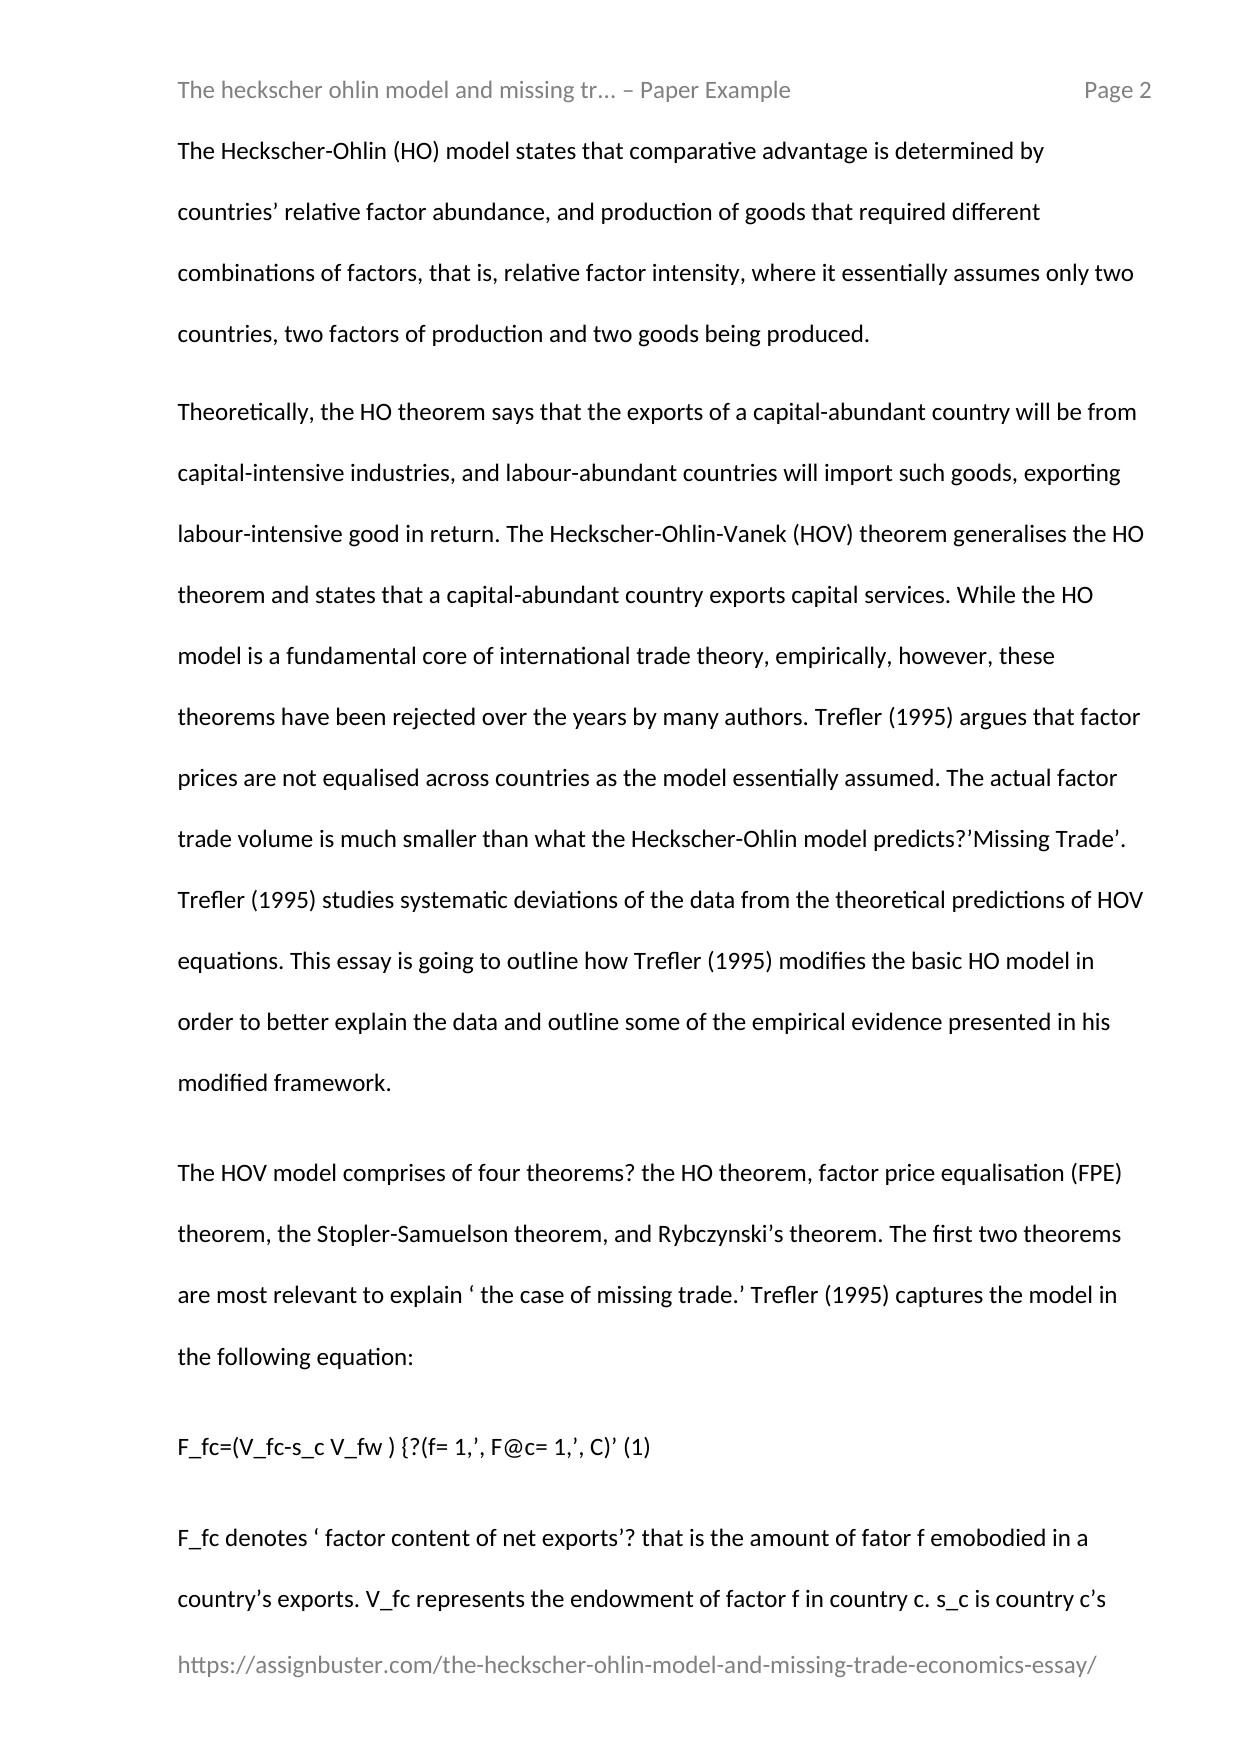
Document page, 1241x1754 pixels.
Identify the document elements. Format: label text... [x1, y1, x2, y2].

text F_fc=(V_fc-s_c V_fw ) {?(f= 1,’, F@c= 1,’, C)’ (1) [177, 1431, 1152, 1462]
text Theoretically, the HO theorem says that the exports of a capital-abundant country will be from capital-intensive industries, and labour-abundant countries will import such goods, exporting labour-intensive good in return. The Heckscher-Ohlin-Vanek (HOV) theorem generalises the HO theorem and states that a capital-abundant country exports capital services. While the HO model is a fundamental core of international trade theory, empirically, however, these theorems have been rejected over the years by many authors. Trefler (1995) argues that factor prices are not equalised across countries as the model essentially assumed. The actual factor trade volume is much smaller than what the Heckscher-Ohlin model predicts?’Missing Trade’. Trefler (1995) studies systematic deviations of the data from the theoretical predictions of HOV equations. This essay is going to outline how Trefler (1995) modifies the basic HO model in order to better explain the data and outline some of the empirical evidence presented in his modified framework. [177, 396, 1152, 1098]
text The Heckscher-Ohlin (HO) model states that comparative advantage is determined by countries’ relative factor abundance, and production of goods that required different combinations of factors, that is, relative factor intensity, where it essentially assumes only two countries, two factors of production and two goods being produced. [177, 135, 1152, 348]
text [177, 1522, 1152, 1613]
text The HOV model comprises of four theorems? the HO theorem, factor price equalisation (FPE) theorem, the Stopler-Samuelson theorem, and Rybczynski’s theorem. The first two theorems are most relevant to explain ‘ the case of missing trade.’ Trefler (1995) captures the model in the following equation: [177, 1158, 1152, 1371]
